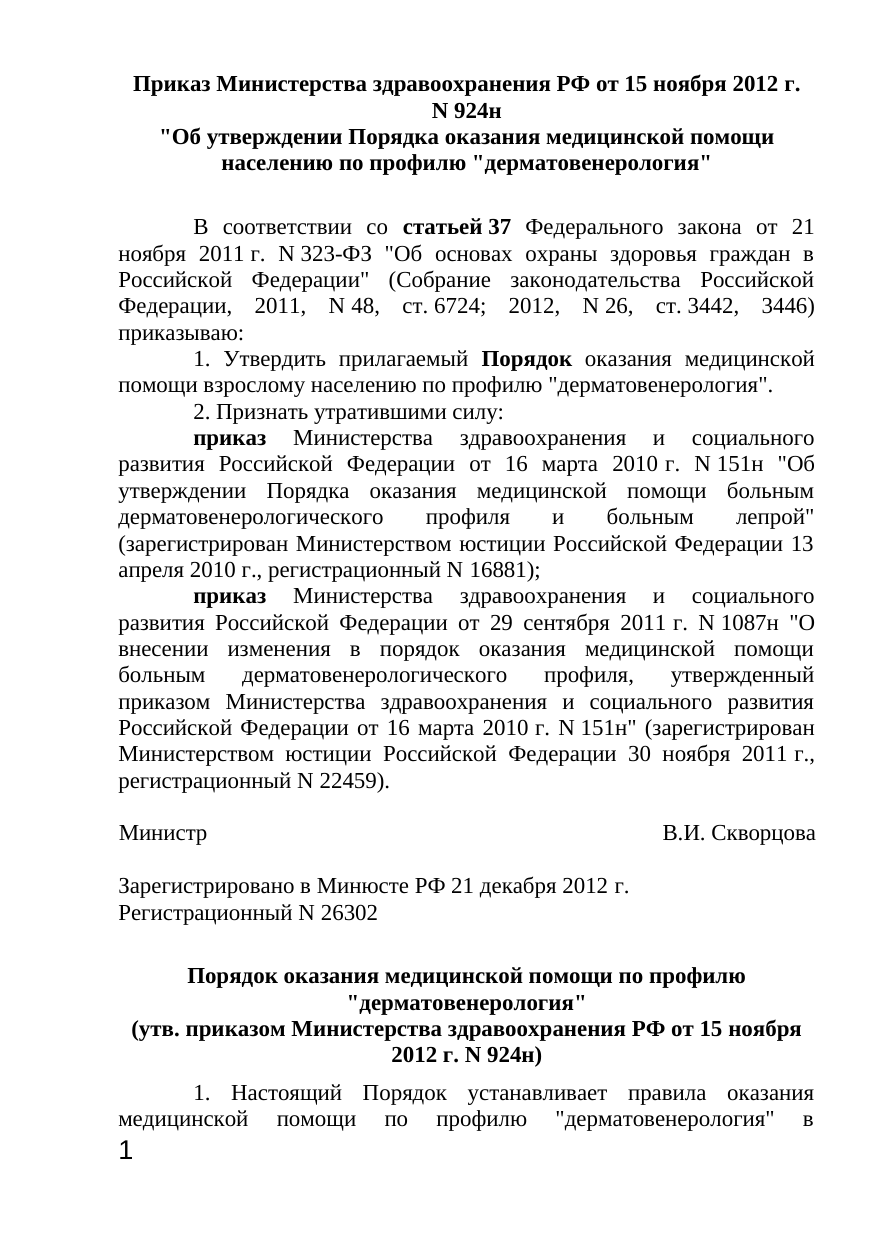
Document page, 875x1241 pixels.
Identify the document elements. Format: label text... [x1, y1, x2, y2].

text 1. Утвердить прилагаемый Порядок оказания медицинской помощи взрослому населению по профилю "дерматовенерология". [118, 345, 815, 398]
text Зарегистрировано в Минюсте РФ 21 декабря 2012 г. [118, 872, 815, 898]
text приказ Министерства здравоохранения и социального развития Российской Федерации от 29 сентября 2011 г. N 1087н "О внесении изменения в порядок оказания медицинской помощи больным дерматовенерологического профиля, утвержденный приказом Министерства здравоохранения и социального развития Российской Федерации от 16 марта 2010 г. N 151н" (зарегистрирован Министерством юстиции Российской Федерации 30 ноября 2011 г., регистрационный N 22459). [118, 582, 815, 793]
text В соответствии со статьей 37 Федерального закона от 21 ноября 2011 г. N 323-ФЗ "Об основах охраны здоровья граждан в Российской Федерации" (Собрание законодательства Российской Федерации, 2011, N 48, ст. 6724; 2012, N 26, ст. 3442, 3446) приказываю: [118, 213, 815, 345]
text 2. Признать утратившими силу: [118, 398, 815, 424]
subtitle Приказ Министерства здравоохранения РФ от 15 ноября 2012 г. N 924н "Об утверждении Порядка оказания медицинской помощи населению по профилю "дерматовенерология" [118, 70, 815, 176]
table_header В.И. Скворцова [553, 820, 827, 846]
table_header Министр [107, 820, 553, 846]
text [118, 1079, 815, 1132]
subtitle Порядок оказания медицинской помощи по профилю "дерматовенерология" (утв. приказом Министерства здравоохранения РФ от 15 ноября 2012 г. N 924н) [118, 962, 815, 1068]
text Регистрационный N 26302 [118, 898, 815, 925]
text приказ Министерства здравоохранения и социального развития Российской Федерации от 16 марта 2010 г. N 151н "Об утверждении Порядка оказания медицинской помощи больным дерматовенерологического профиля и больным лепрой" (зарегистрирован Министерством юстиции Российской Федерации 13 апреля 2010 г., регистрационный N 16881); [118, 424, 815, 582]
